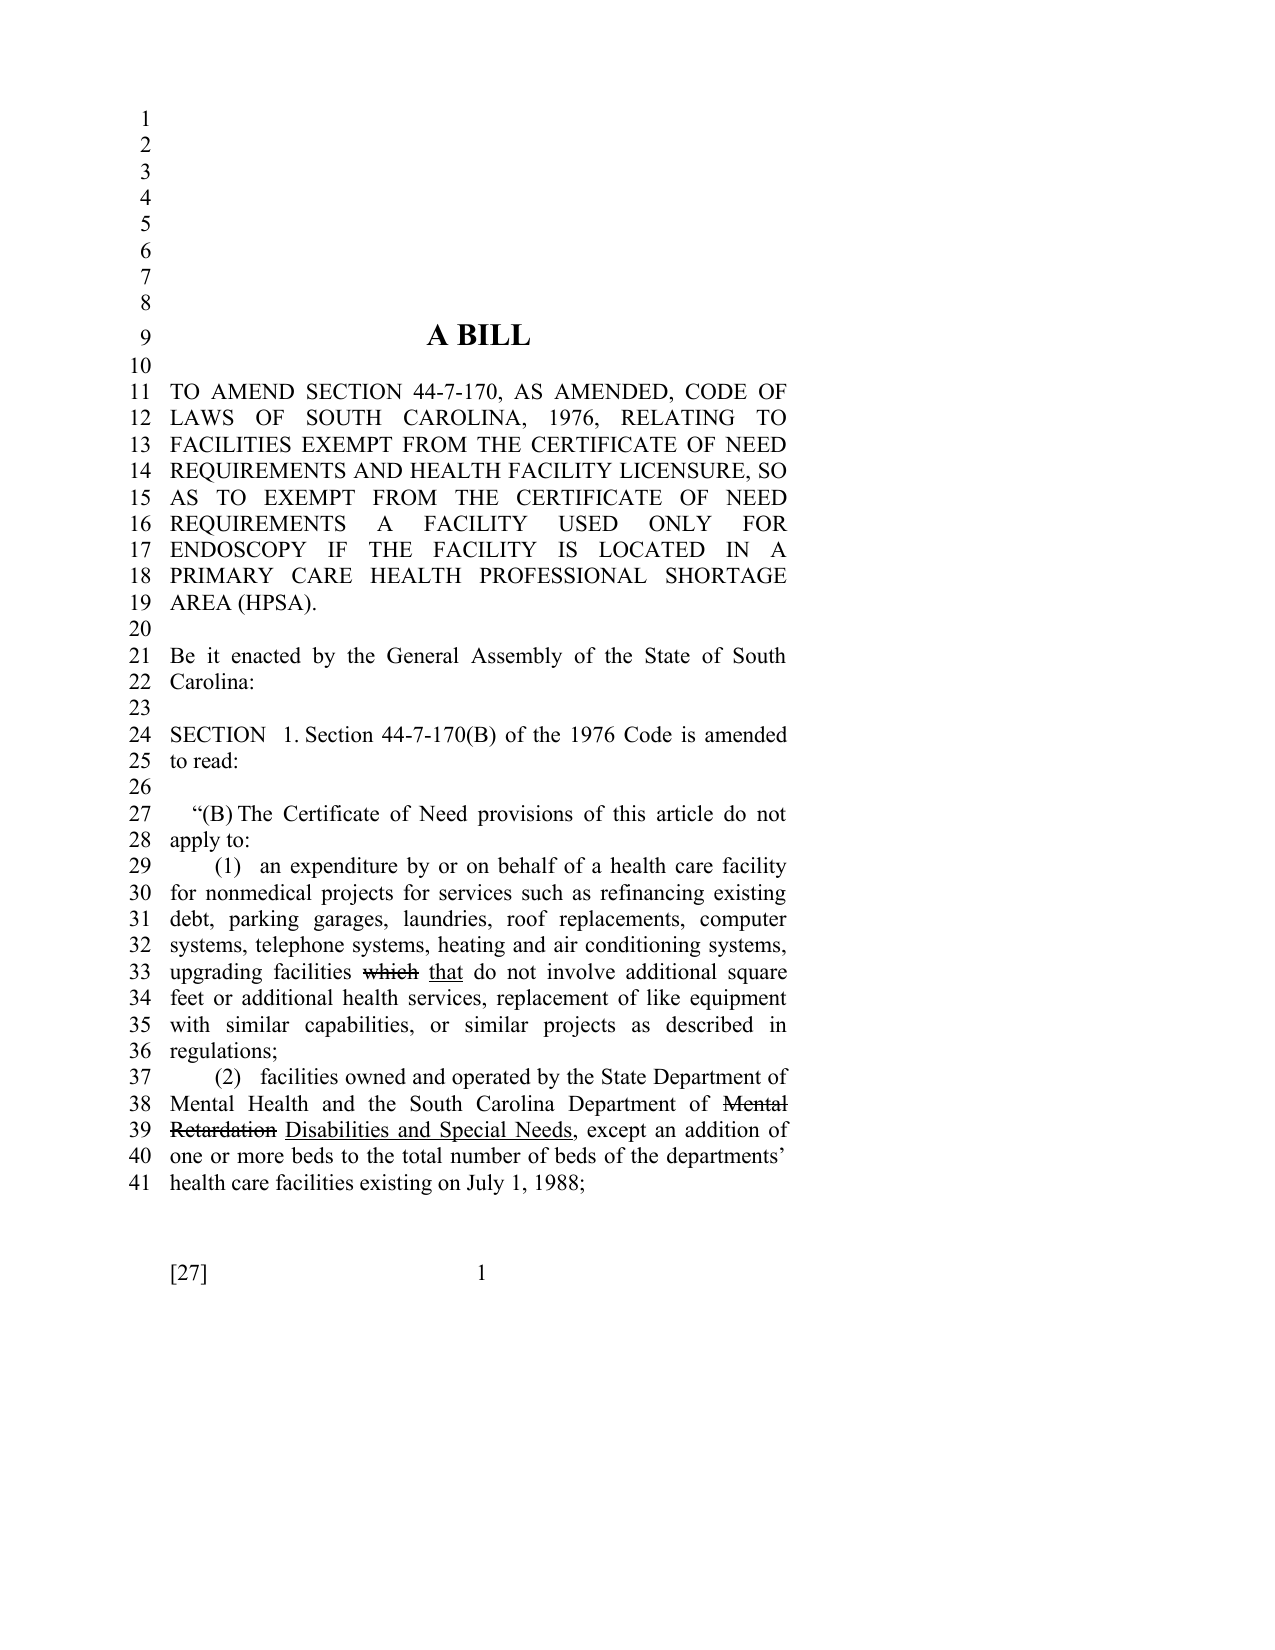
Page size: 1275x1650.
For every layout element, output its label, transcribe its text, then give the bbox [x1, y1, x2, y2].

text TO AMEND SECTION 44-7-170, AS AMENDED, CODE OF LAWS OF SOUTH CAROLINA, 1976, RELATING TO FACILITIES EXEMPT FROM THE CERTIFICATE OF NEED REQUIREMENTS AND HEALTH FACILITY LICENSURE, SO AS TO EXEMPT FROM THE CERTIFICATE OF NEED REQUIREMENTS A FACILITY USED ONLY FOR ENDOSCOPY IF THE FACILITY IS LOCATED IN A PRIMARY CARE HEALTH PROFESSIONAL SHORTAGE AREA (HPSA). [169, 378, 787, 615]
text (2) facilities owned and operated by the State Department of Mental Health and the South Carolina Department of Mental Retardation Disabilities and Special Needs, except an addition of one or more beds to the total number of beds of the departments’ health care facilities existing on July 1, 1988; [169, 1063, 787, 1195]
text “(B) The Certificate of Need provisions of this article do not apply to: [169, 800, 787, 852]
text Be it enacted by the General Assembly of the State of South Carolina: [169, 642, 787, 694]
text SECTION 1. Section 44-7-170(B) of the 1976 Code is amended to read: [169, 721, 787, 773]
text A BILL [169, 316, 787, 352]
text (1) an expenditure by or on behalf of a health care facility for nonmedical projects for services such as refinancing existing debt, parking garages, laundries, roof replacements, computer systems, telephone systems, heating and air conditioning systems, upgrading facilities which that do not involve additional square feet or additional health services, replacement of like equipment with similar capabilities, or similar projects as described in regulations; [169, 852, 787, 1063]
